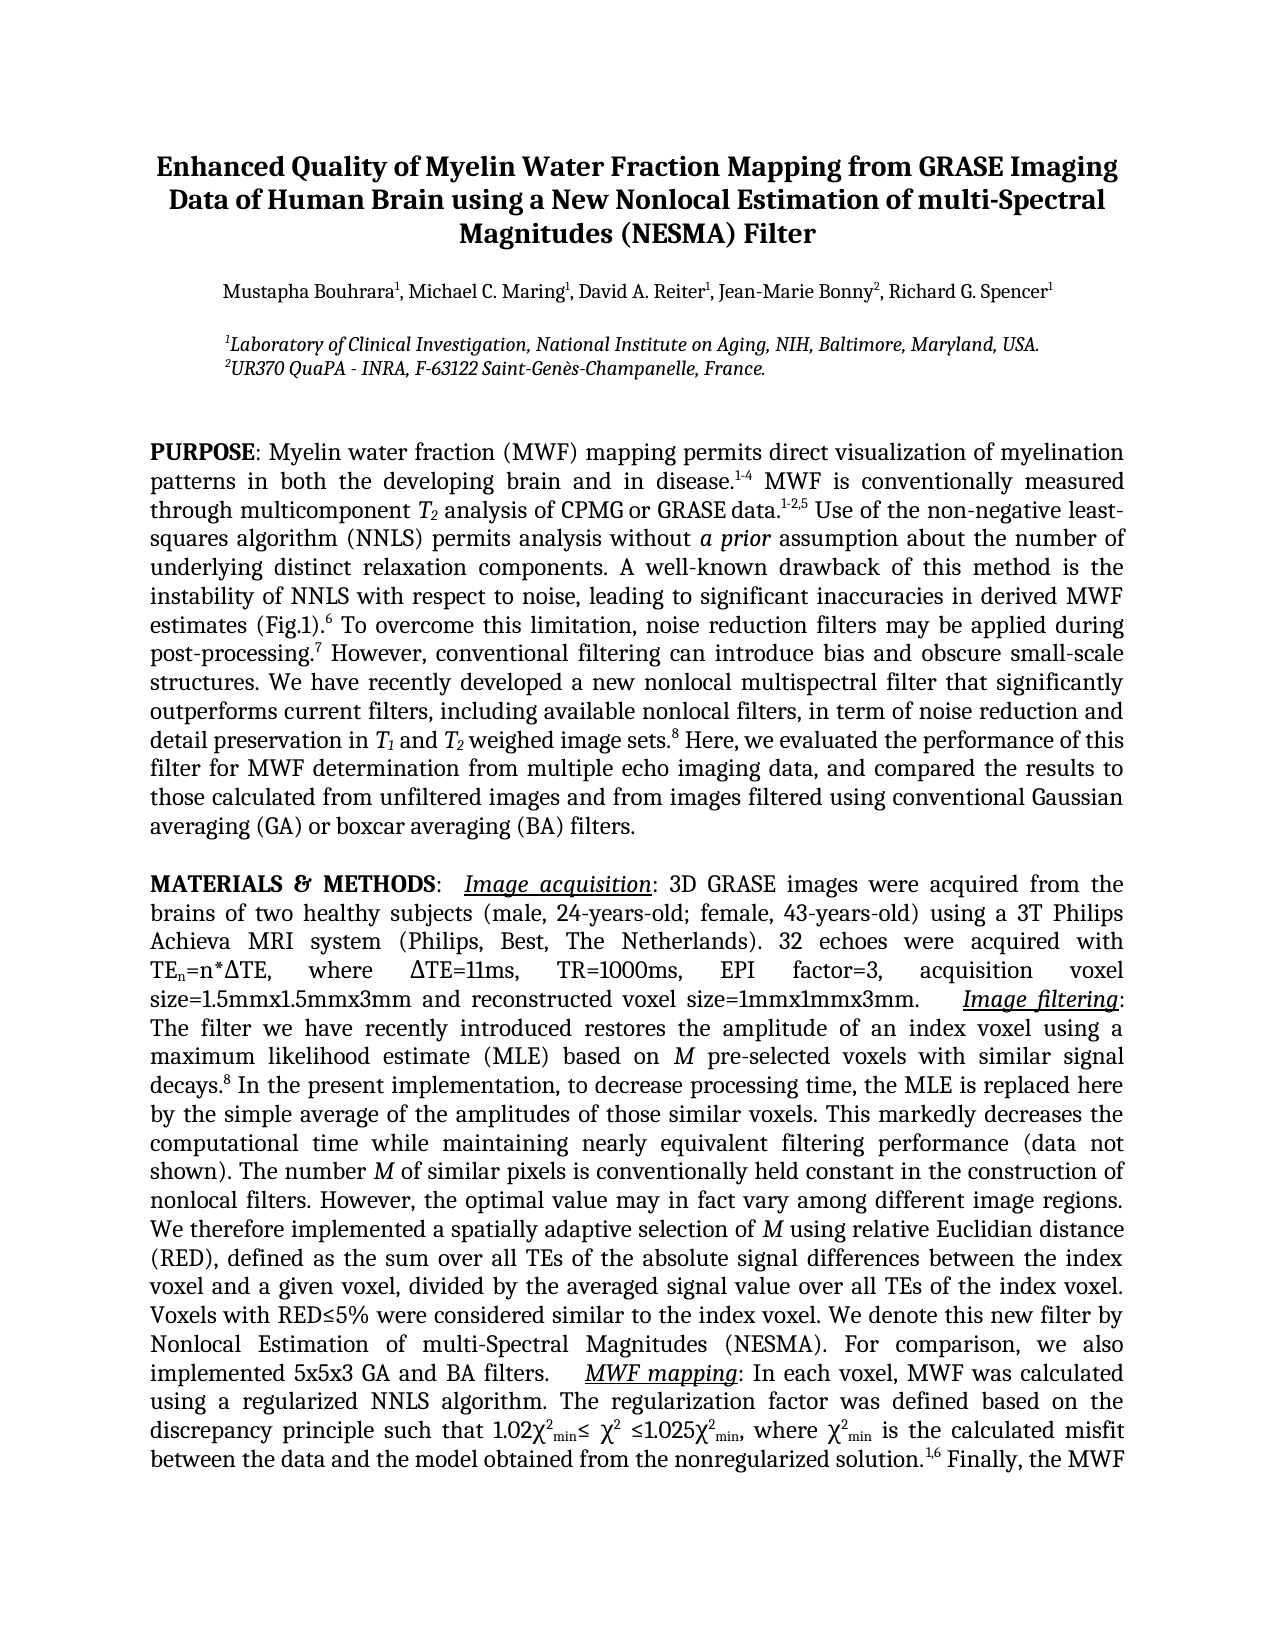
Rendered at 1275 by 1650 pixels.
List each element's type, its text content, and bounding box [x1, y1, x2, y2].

text Enhanced Quality of Myelin Water Fraction Mapping from GRASE Imaging Data of Human Brain using a New Nonlocal Estimation of multi-Spectral Magnitudes (NESMA) Filter [150, 150, 1125, 251]
text PURPOSE: Myelin water fraction (MWF) mapping permits direct visualization of myelination patterns in both the developing brain and in disease.1-4 MWF is conventionally measured through multicomponent T2 analysis of CPMG or GRASE data.1-2,5 Use of the non-negative least-squares algorithm (NNLS) permits analysis without a prior assumption about the number of underlying distinct relaxation components. A well-known drawback of this method is the instability of NNLS with respect to noise, leading to significant inaccuracies in derived MWF estimates (Fig.1).6 To overcome this limitation, noise reduction filters may be applied during post-processing.7 However, conventional filtering can introduce bias and obscure small-scale structures. We have recently developed a new nonlocal multispectral filter that significantly outperforms current filters, including available nonlocal filters, in term of noise reduction and detail preservation in T1 and T2 weighed image sets.8 Here, we evaluated the performance of this filter for MWF determination from multiple echo imaging data, and compared the results to those calculated from unfiltered images and from images filtered using conventional Gaussian averaging (GA) or boxcar averaging (BA) filters. [150, 438, 1125, 841]
text 1Laboratory of Clinical Investigation, National Institute on Aging, NIH, Baltimore, Maryland, USA. 2UR370 QuaPA - INRA, F-63122 Saint-Genès-Champanelle, France. [225, 333, 1125, 409]
text Mustapha Bouhrara1, Michael C. Maring1, David A. Reiter1, Jean-Marie Bonny2, Richard G. Spencer1 [150, 280, 1125, 304]
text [150, 870, 1125, 1473]
